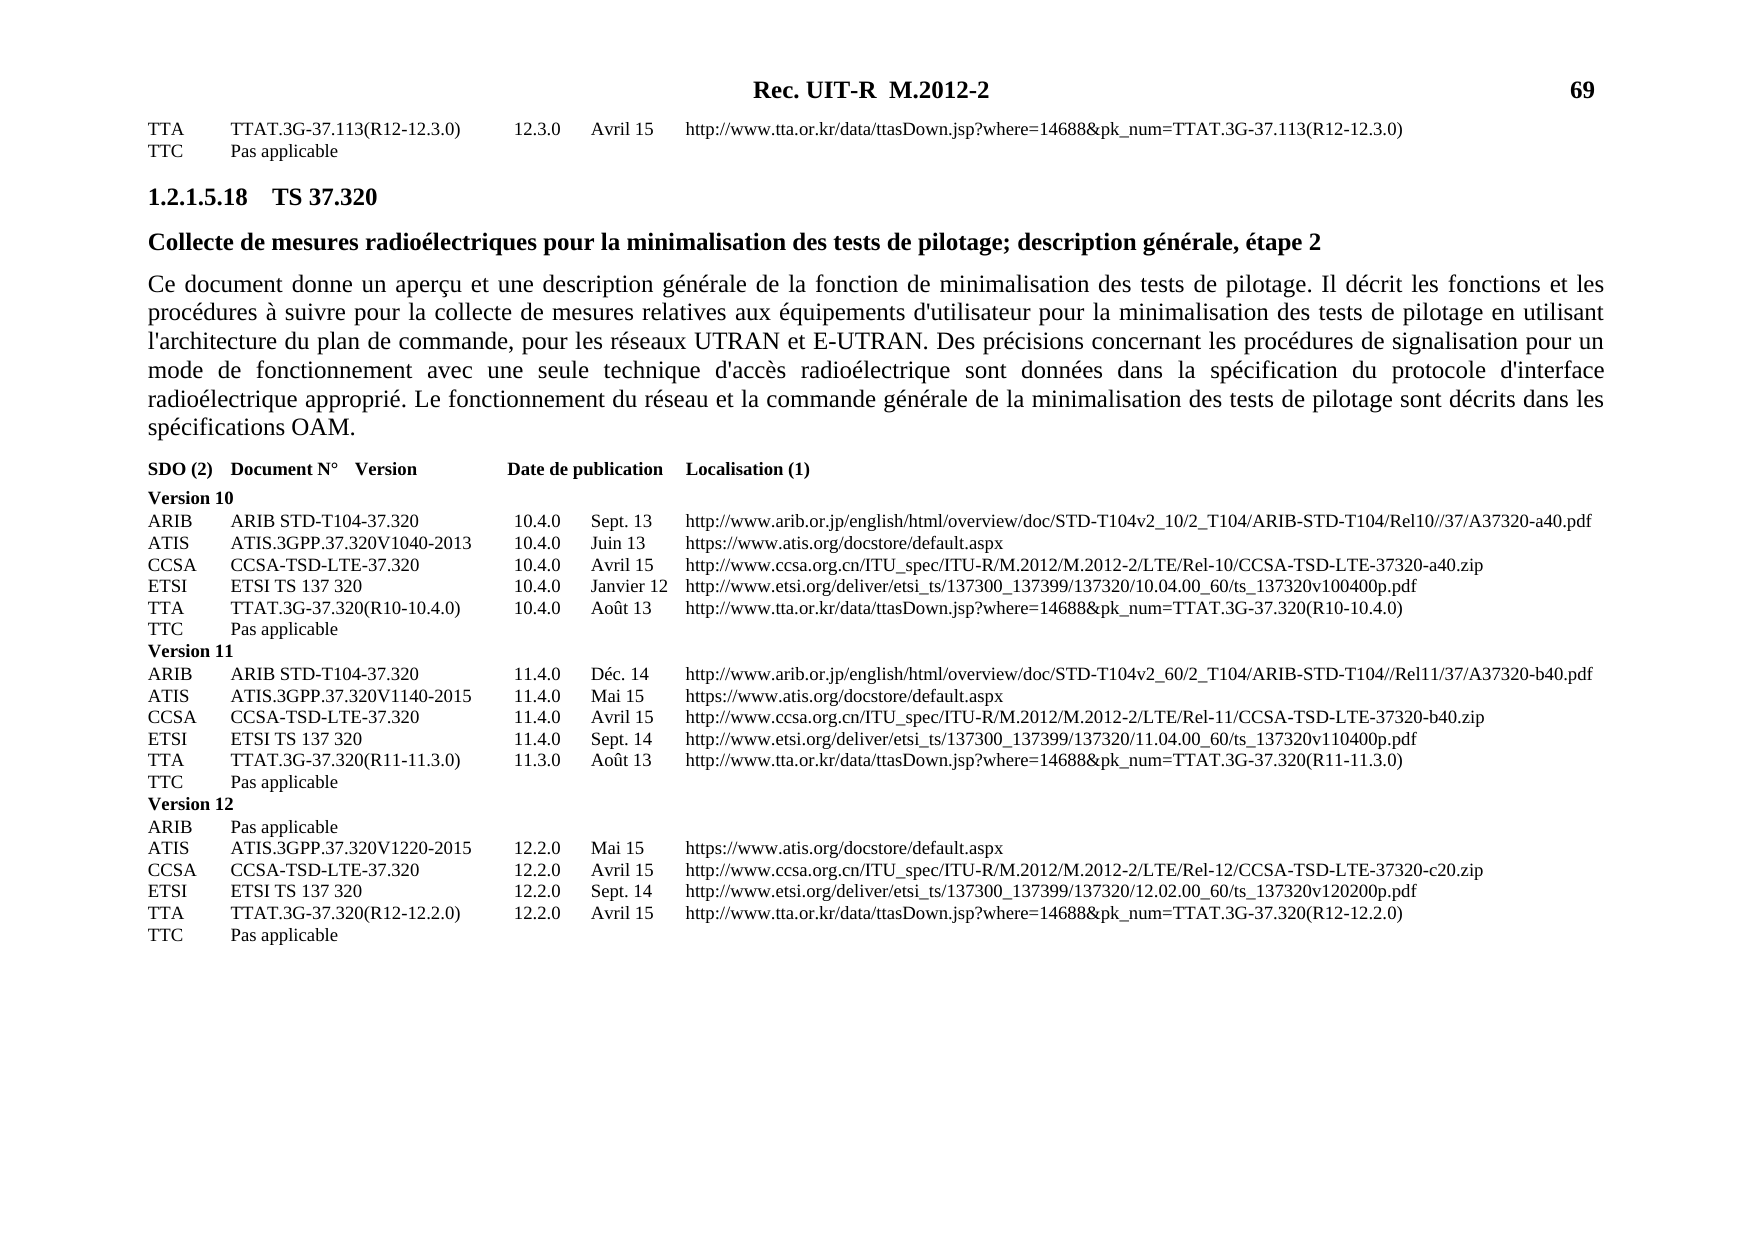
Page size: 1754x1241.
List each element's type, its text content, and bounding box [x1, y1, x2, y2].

text Version 12 [148, 792, 1606, 814]
text ETSI ETSI TS 137 320 12.2.0 Sept. 14 http://www.etsi.org/deliver/etsi_ts/137300_137399/137320/12.02.00_60/ts_137320v120200p.pdf [148, 880, 1606, 902]
text TTA TTAT.3G-37.320(R12-12.2.0) 12.2.0 Avril 15 http://www.tta.or.kr/data/ttasDown.jsp?where=14688&pk_num=TTAT.3G-37.320(R12-12.2.0) [148, 902, 1606, 923]
text ATIS ATIS.3GPP.37.320V1040-2013 10.4.0 Juin 13 https://www.atis.org/docstore/default.aspx [148, 532, 1606, 553]
text Version 10 [148, 487, 1606, 509]
subtitle 1.2.1.5.18 TS 37.320 [148, 182, 1606, 211]
text ARIB ARIB STD-T104-37.320 11.4.0 Déc. 14 http://www.arib.or.jp/english/html/overview/doc/STD-T104v2_60/2_T104/ARIB-STD-T104//Rel11/37/A37320-b40.pdf [148, 663, 1606, 684]
subtitle Collecte de mesures radioélectriques pour la minimalisation des tests de pilotage; description générale, étape 2 [148, 227, 1606, 256]
text CCSA CCSA-TSD-LTE-37.320 11.4.0 Avril 15 http://www.ccsa.org.cn/ITU_spec/ITU-R/M.2012/M.2012-2/LTE/Rel-11/CCSA-TSD-LTE-37320-b40.zip [148, 706, 1606, 728]
text TTC Pas applicable [148, 923, 1606, 945]
text ETSI ETSI TS 137 320 11.4.0 Sept. 14 http://www.etsi.org/deliver/etsi_ts/137300_137399/137320/11.04.00_60/ts_137320v110400p.pdf [148, 728, 1606, 749]
text ARIB Pas applicable [148, 816, 1606, 837]
text ATIS ATIS.3GPP.37.320V1140-2015 11.4.0 Mai 15 https://www.atis.org/docstore/default.aspx [148, 684, 1606, 706]
text Version 11 [148, 640, 1606, 661]
text TTC Pas applicable [148, 771, 1606, 792]
text CCSA CCSA-TSD-LTE-37.320 12.2.0 Avril 15 http://www.ccsa.org.cn/ITU_spec/ITU-R/M.2012/M.2012-2/LTE/Rel-12/CCSA-TSD-LTE-37320-c20.zip [148, 859, 1606, 880]
text TTC Pas applicable [148, 140, 1606, 161]
text TTA TTAT.3G-37.320(R10-10.4.0) 10.4.0 Août 13 http://www.tta.or.kr/data/ttasDown.jsp?where=14688&pk_num=TTAT.3G-37.320(R10-10.4.0) [148, 597, 1606, 618]
text Ce document donne un aperçu et une description générale de la fonction de minimalisation des tests de pilotage. Il décrit les fonctions et les procédures à suivre pour la collecte de mesures relatives aux équipements d'utilisateur pour la minimalisation des tests de pilotage en utilisant l'architecture du plan de commande, pour les réseaux UTRAN et E-UTRAN. Des précisions concernant les procédures de signalisation pour un mode de fonctionnement avec une seule technique d'accès radioélectrique sont données dans la spécification du protocole d'interface radioélectrique approprié. Le fonctionnement du réseau et la commande générale de la minimalisation des tests de pilotage sont décrits dans les spécifications OAM. [148, 269, 1606, 441]
text TTA TTAT.3G-37.113(R12-12.3.0) 12.3.0 Avril 15 http://www.tta.or.kr/data/ttasDown.jsp?where=14688&pk_num=TTAT.3G-37.113(R12-12.3.0) [148, 118, 1606, 140]
text CCSA CCSA-TSD-LTE-37.320 10.4.0 Avril 15 http://www.ccsa.org.cn/ITU_spec/ITU-R/M.2012/M.2012-2/LTE/Rel-10/CCSA-TSD-LTE-37320-a40.zip [148, 553, 1606, 575]
text ARIB ARIB STD-T104-37.320 10.4.0 Sept. 13 http://www.arib.or.jp/english/html/overview/doc/STD-T104v2_10/2_T104/ARIB-STD-T104/Rel10//37/A37320-a40.pdf [148, 510, 1606, 532]
text TTC Pas applicable [148, 618, 1606, 640]
text ETSI ETSI TS 137 320 10.4.0 Janvier 12 http://www.etsi.org/deliver/etsi_ts/137300_137399/137320/10.04.00_60/ts_137320v100400p.pdf [148, 575, 1606, 597]
text ATIS ATIS.3GPP.37.320V1220-2015 12.2.0 Mai 15 https://www.atis.org/docstore/default.aspx [148, 837, 1606, 859]
text TTA TTAT.3G-37.320(R11-11.3.0) 11.3.0 Août 13 http://www.tta.or.kr/data/ttasDown.jsp?where=14688&pk_num=TTAT.3G-37.320(R11-11.3.0) [148, 749, 1606, 771]
text SDO (2) Document N° Version Date de publication Localisation (1) [148, 458, 1606, 479]
